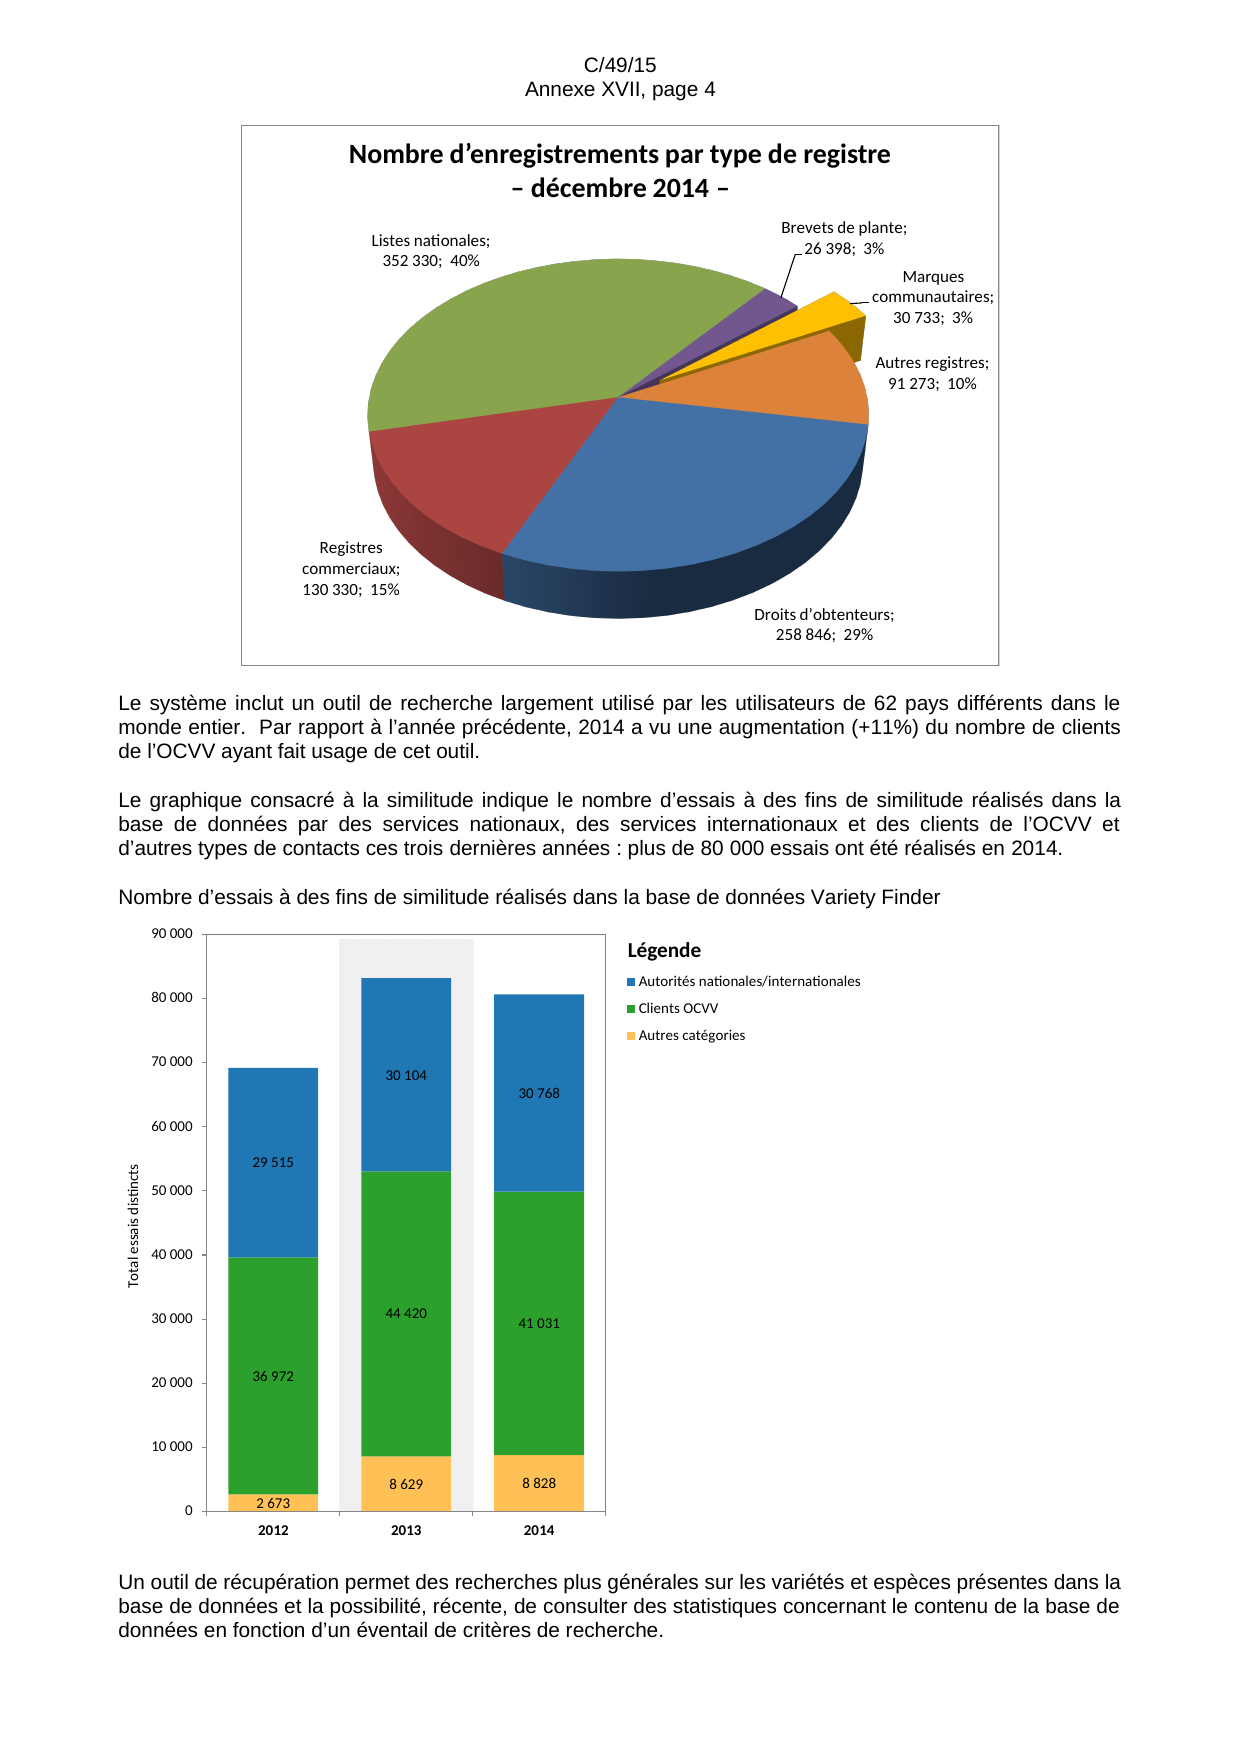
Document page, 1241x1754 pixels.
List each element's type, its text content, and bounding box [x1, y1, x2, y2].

text Nombre d’essais à des fins de similitude réalisés dans la base de données Variety Finder [118, 885, 1122, 909]
text Le système inclut un outil de recherche largement utilisé par les utilisateurs de 62 pays différents dans le monde entier. Par rapport à l’année précédente, 2014 a vu une augmentation (+11%) du nombre de clients de l’OCVV ayant fait usage de cet outil. [118, 691, 1122, 763]
text Un outil de récupération permet des recherches plus générales sur les variétés et espèces présentes dans la base de données et la possibilité, récente, de consulter des statistiques concernant le contenu de la base de données en fonction d’un éventail de critères de recherche. [118, 1570, 1122, 1642]
text Le graphique consacré à la similitude indique le nombre d’essais à des fins de similitude réalisés dans la base de données par des services nationaux, des services internationaux et des clients de l’OCVV et d’autres types de contacts ces trois dernières années : plus de 80 000 essais ont été réalisés en 2014. [118, 788, 1122, 860]
